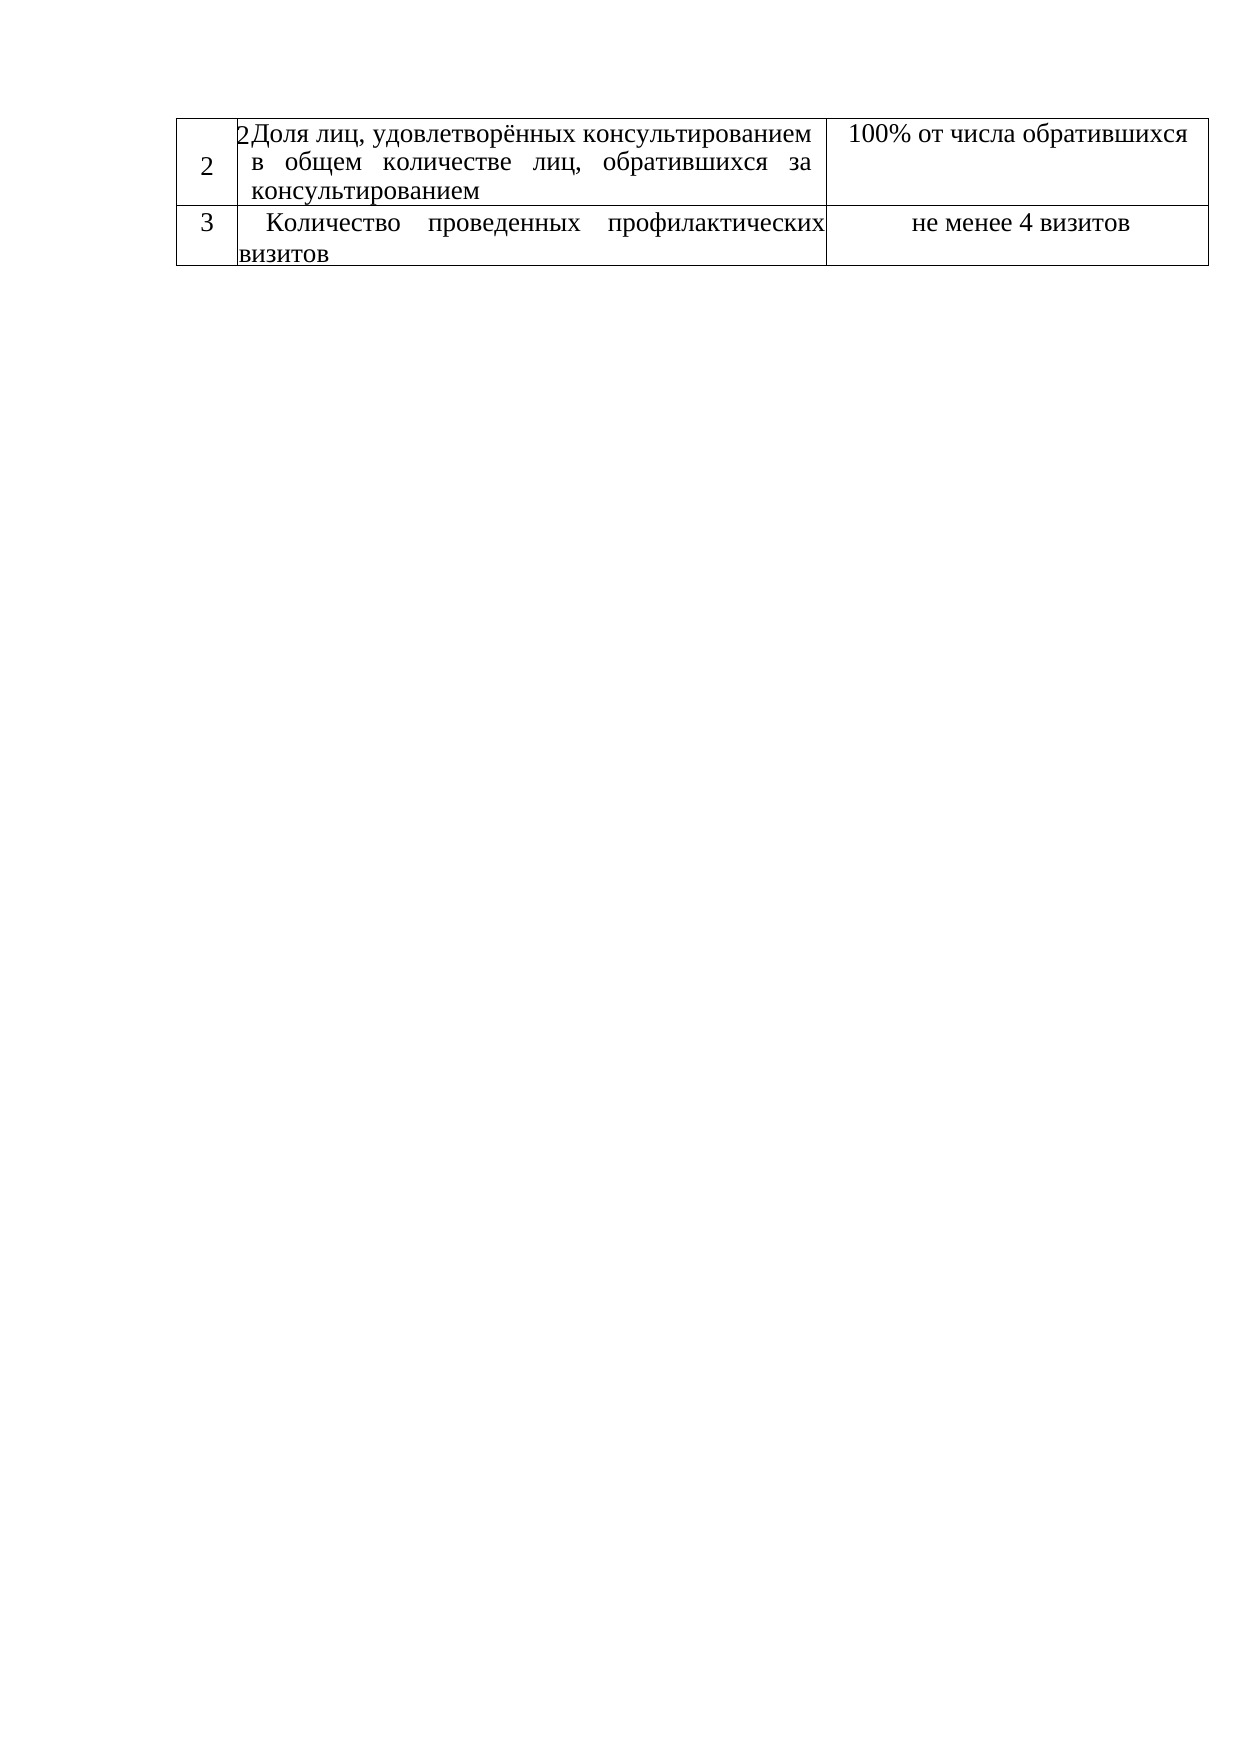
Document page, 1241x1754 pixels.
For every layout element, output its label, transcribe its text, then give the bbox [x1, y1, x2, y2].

table_cell 22 [177, 119, 237, 205]
table_cell не менее 4 визитов [827, 206, 1208, 264]
table_cell Доля лиц, удовлетворённых консультированием в общем количестве лиц, обратившихся за консультированием [238, 119, 826, 205]
table_cell 3 [177, 206, 237, 264]
table_cell Количество проведенных профилактических визитов [238, 206, 826, 264]
table_cell 100% от числа обратившихся [827, 119, 1208, 205]
